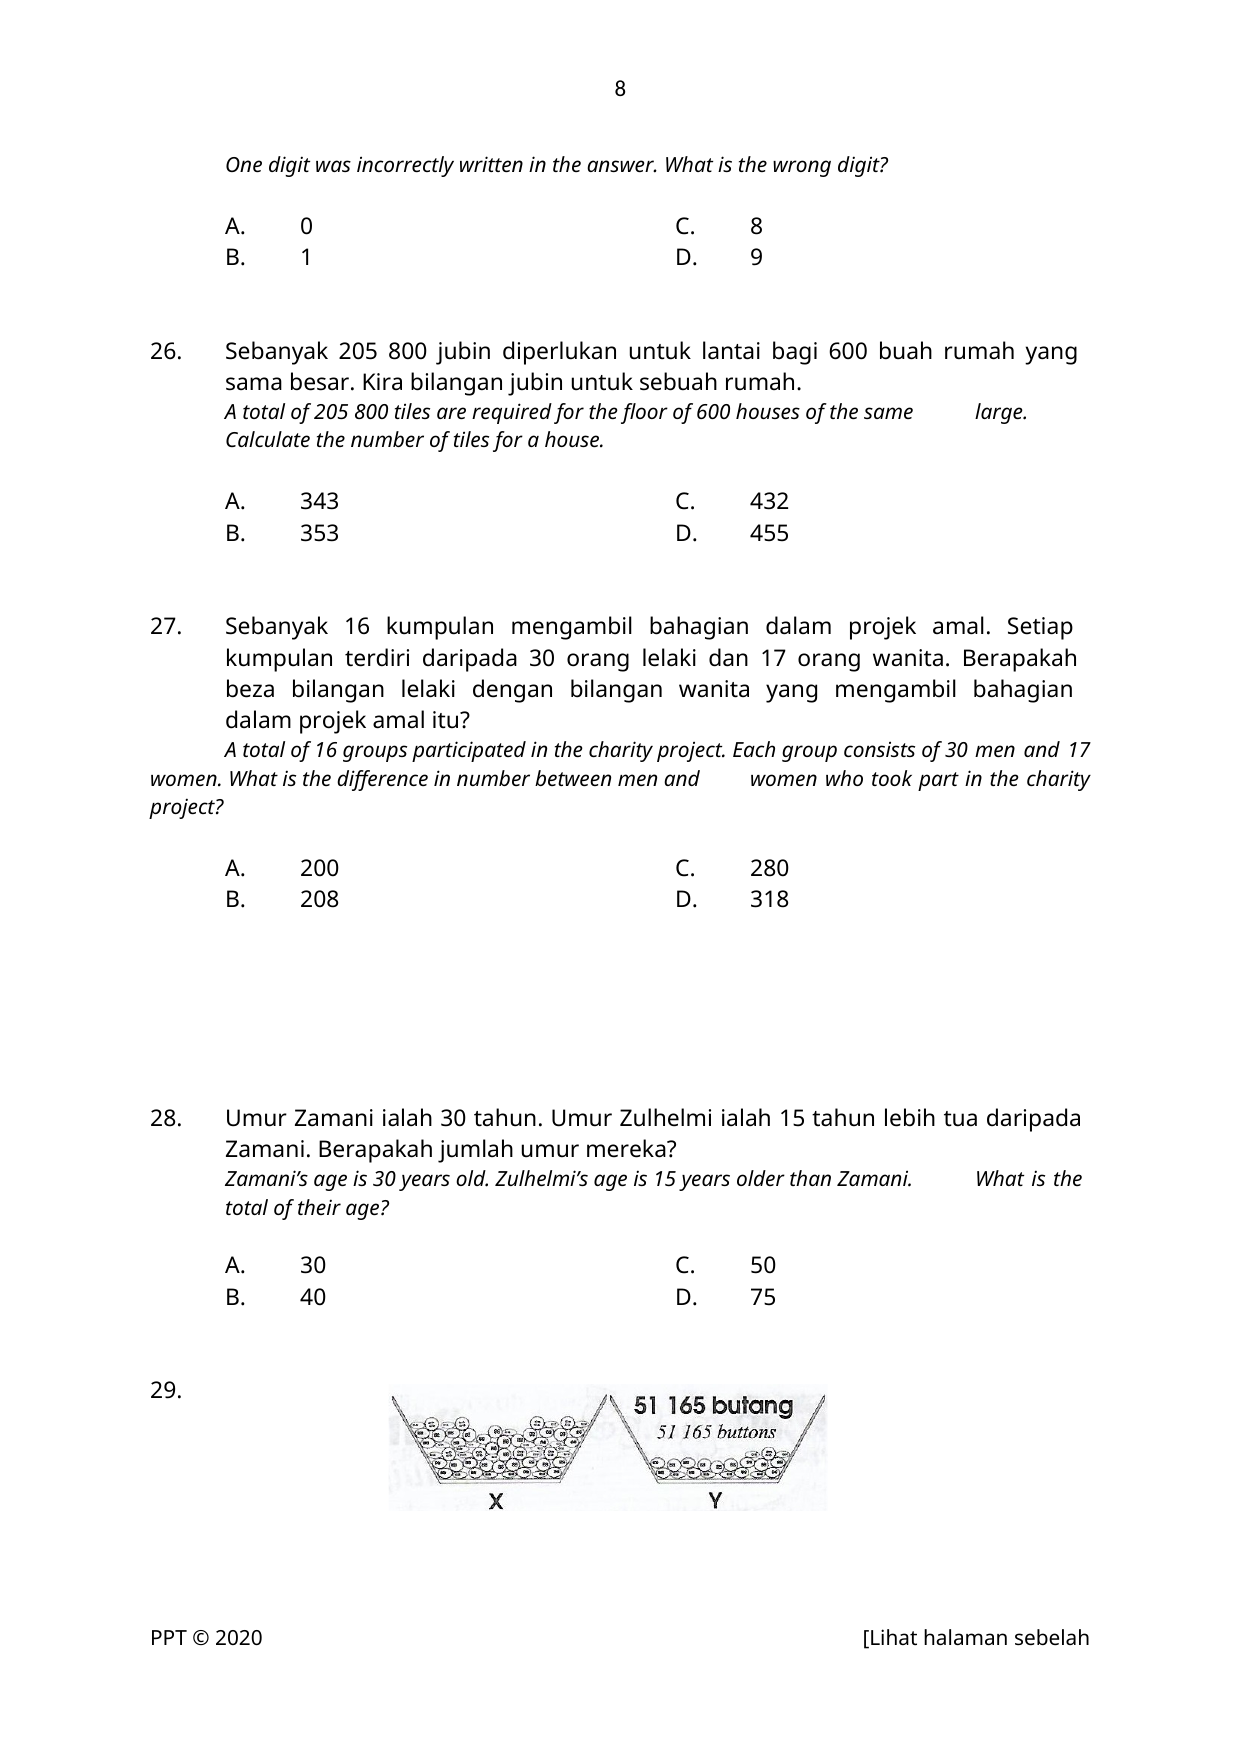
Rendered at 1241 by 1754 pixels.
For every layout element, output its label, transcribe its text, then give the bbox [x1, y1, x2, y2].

text B. 40 D. 75 [150, 1281, 1090, 1312]
text 27. Sebanyak 16 kumpulan mengambil bahagian dalam projek amal. Setiap kumpulan terdiri daripada 30 orang lelaki dan 17 orang wanita. Berapakah beza bilangan lelaki dengan bilangan wanita yang mengambil bahagian dalam projek amal itu? [150, 610, 1090, 735]
text B. 1 D. 9 [150, 241, 1090, 272]
text A. 200 C. 280 [150, 852, 1090, 883]
text B. 208 D. 318 [150, 883, 1090, 914]
text A. 30 C. 50 [150, 1249, 1090, 1281]
text B. 353 D. 455 [150, 517, 1090, 548]
text A. 0 C. 8 [150, 210, 1090, 241]
text 28. Umur Zamani ialah 30 tahun. Umur Zulhelmi ialah 15 tahun lebih tua daripada Zamani. Berapakah jumlah umur mereka? [150, 1102, 1090, 1164]
text A total of 16 groups participated in the charity project. Each group consists of 30 men and 17 women. What is the difference in number between men and women who took part in the charity project? [150, 735, 1090, 821]
text A. 343 C. 432 [150, 485, 1090, 517]
text 26. Sebanyak 205 800 jubin diperlukan untuk lantai bagi 600 buah rumah yang sama besar. Kira bilangan jubin untuk sebuah rumah. [150, 335, 1090, 397]
text One digit was incorrectly written in the answer. What is the wrong digit? [150, 150, 1090, 178]
text A total of 205 800 tiles are required for the floor of 600 houses of the same large. Calculate the number of tiles for a house. [150, 397, 1090, 454]
picture [387, 1384, 828, 1510]
text 29. [150, 1374, 1090, 1406]
text Zamani’s age is 30 years old. Zulhelmi’s age is 15 years older than Zamani. What is the total of their age? [150, 1164, 1090, 1221]
